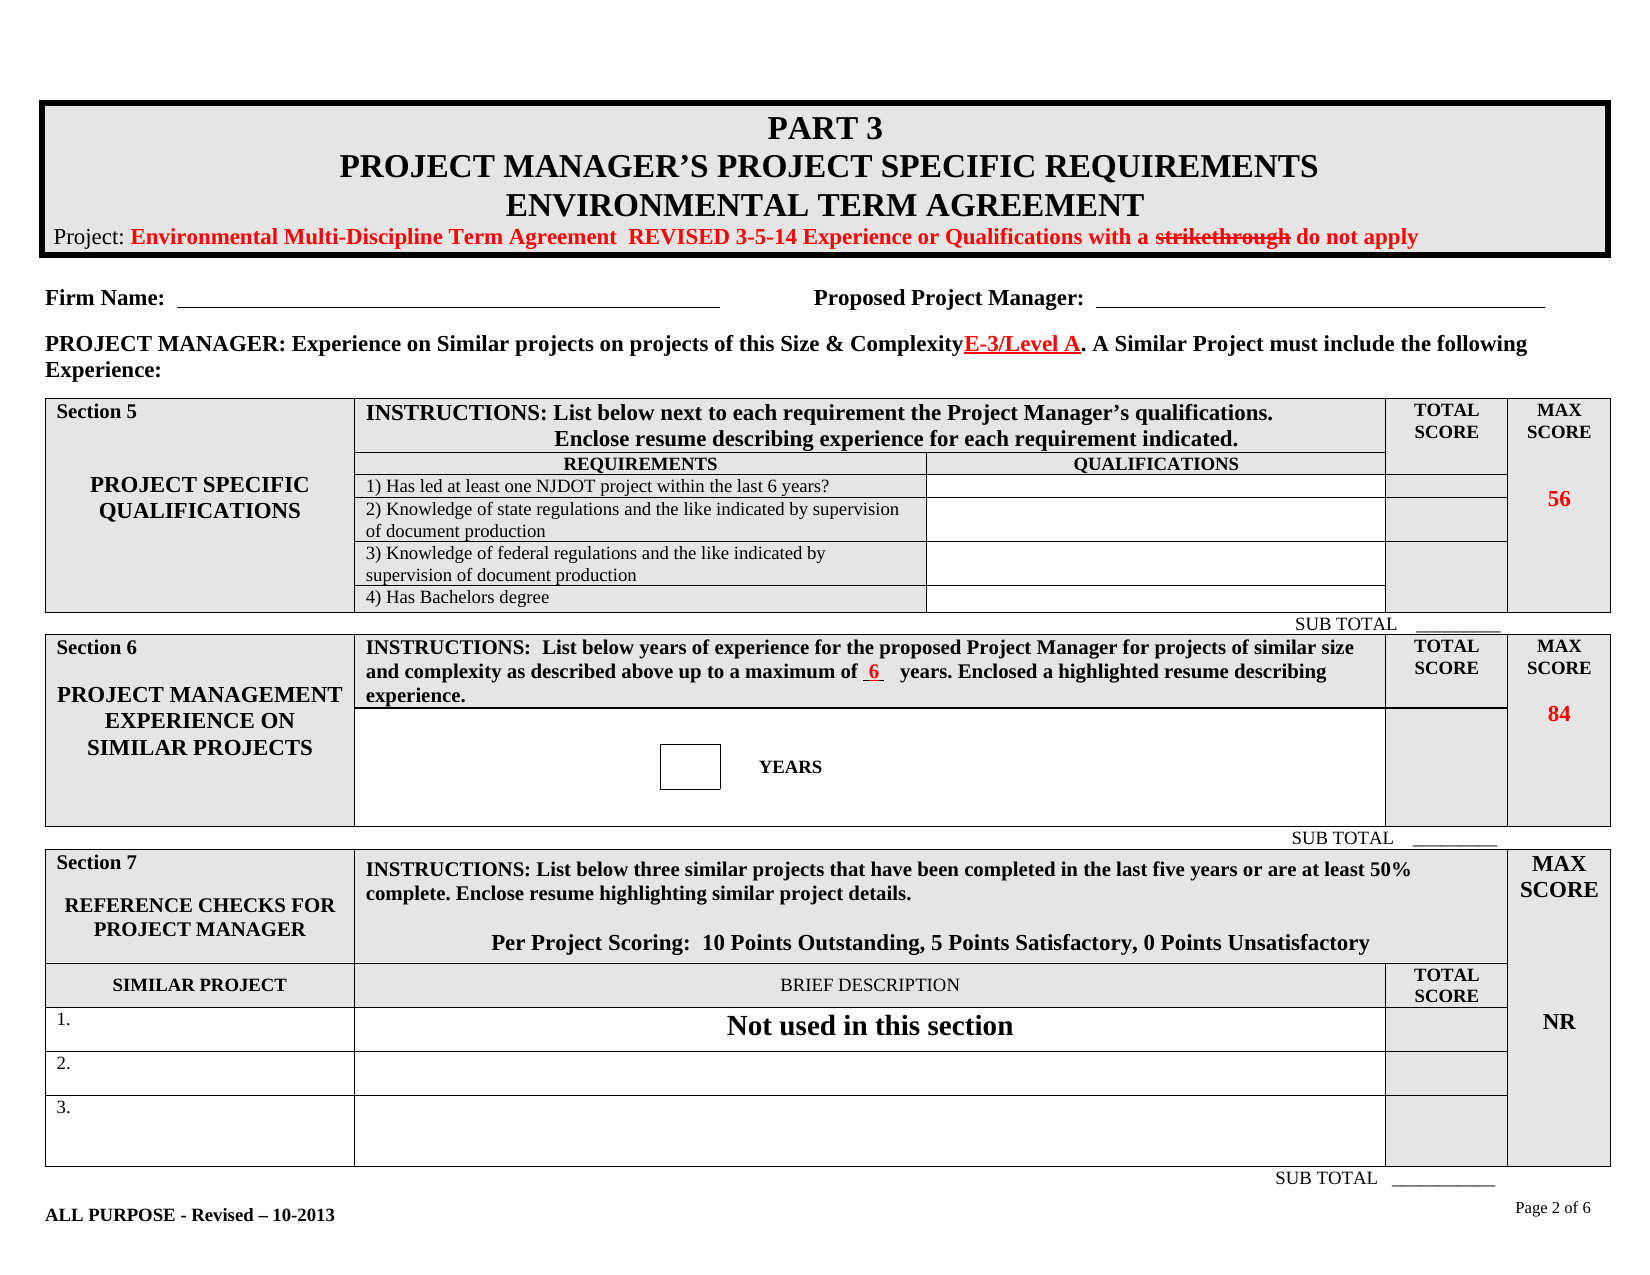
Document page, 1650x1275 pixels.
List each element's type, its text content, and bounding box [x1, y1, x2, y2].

table_cell [1386, 709, 1507, 826]
table_header Section 7 REFERENCE CHECKS FOR PROJECT MANAGER [46, 850, 354, 962]
table_cell [927, 542, 1385, 585]
table_cell 4) Has Bachelors degree [355, 586, 926, 612]
table_cell [1386, 1052, 1507, 1095]
table_cell 2. [46, 1052, 354, 1095]
table_cell Not used in this section [355, 1008, 1385, 1051]
table_cell REQUIREMENTS [355, 453, 926, 474]
table_cell 1) Has led at least one NJDOT project within the last 6 years? [355, 475, 926, 497]
table_cell TOTAL SCORE [1386, 964, 1507, 1007]
table_cell [355, 1052, 1385, 1095]
text Project: Environmental Multi-Discipline Term Agreement REVISED 3-5-14 Experience or Qualifications with a strikethrough do not apply [45, 215, 1605, 252]
table_cell 3. [46, 1096, 354, 1166]
table_cell [1386, 1008, 1507, 1051]
table_cell 2) Knowledge of state regulations and the like indicated by supervision of document production [355, 498, 926, 541]
text SUB TOTAL _________ [45, 613, 1605, 634]
table_header MAX SCORE NR [1508, 850, 1610, 1166]
text ENVIRONMENTAL TERM AGREEMENT [45, 185, 1605, 215]
table_header INSTRUCTIONS: List below years of experience for the proposed Project Manager for projects of similar size and complexity as described above up to a maximum of 6 years. Enclosed a highlighted resume describing experience. [355, 635, 1385, 707]
table_cell [927, 498, 1385, 541]
table_header TOTAL SCORE [1386, 635, 1507, 707]
table_cell [1386, 1096, 1507, 1166]
table_cell 3) Knowledge of federal regulations and the like indicated by supervision of document production [355, 542, 926, 585]
subtitle PART 3 [45, 106, 1605, 146]
table_cell YEARS [355, 709, 1385, 826]
text Firm Name: Proposed Project Manager: [45, 284, 1605, 311]
table_header Section 6 PROJECT MANAGEMENT EXPERIENCE ON SIMILAR PROJECTS [46, 635, 354, 826]
table_cell [1386, 542, 1507, 612]
text SUB TOTAL _________ [45, 827, 1605, 848]
text SUB TOTAL ___________ [45, 1167, 1605, 1188]
table_header MAX SCORE 84 [1508, 635, 1610, 826]
table_cell BRIEF DESCRIPTION [355, 964, 1385, 1007]
table_header TOTAL SCORE [1386, 399, 1507, 474]
table_header MAX SCORE 56 [1508, 399, 1610, 612]
table_header INSTRUCTIONS: List below next to each requirement the Project Manager’s qualifications. Enclose resume describing experience for each requirement indicated. [355, 399, 1385, 452]
table_header Section 5 PROJECT SPECIFIC QUALIFICATIONS [46, 399, 354, 612]
table_cell [927, 586, 1385, 612]
table_header INSTRUCTIONS: List below three similar projects that have been completed in the last five years or are at least 50% complete. Enclose resume highlighting similar project details. Per Project Scoring: 10 Points Outstanding, 5 Points Satisfactory, 0 Points Unsatisfactory [355, 850, 1507, 962]
table_cell QUALIFICATIONS [927, 453, 1385, 474]
subtitle PROJECT MANAGER’S PROJECT SPECIFIC REQUIREMENTS [45, 146, 1605, 185]
table_cell [1386, 475, 1507, 497]
table_cell 1. [46, 1008, 354, 1051]
table_cell [1386, 498, 1507, 541]
text PROJECT MANAGER: Experience on Similar projects on projects of this Size & ComplexityE-3/Level A. A Similar Project must include the following Experience: [45, 330, 1605, 382]
table_cell SIMILAR PROJECT [46, 964, 354, 1007]
table_cell [355, 1096, 1385, 1166]
table_cell [927, 475, 1385, 497]
